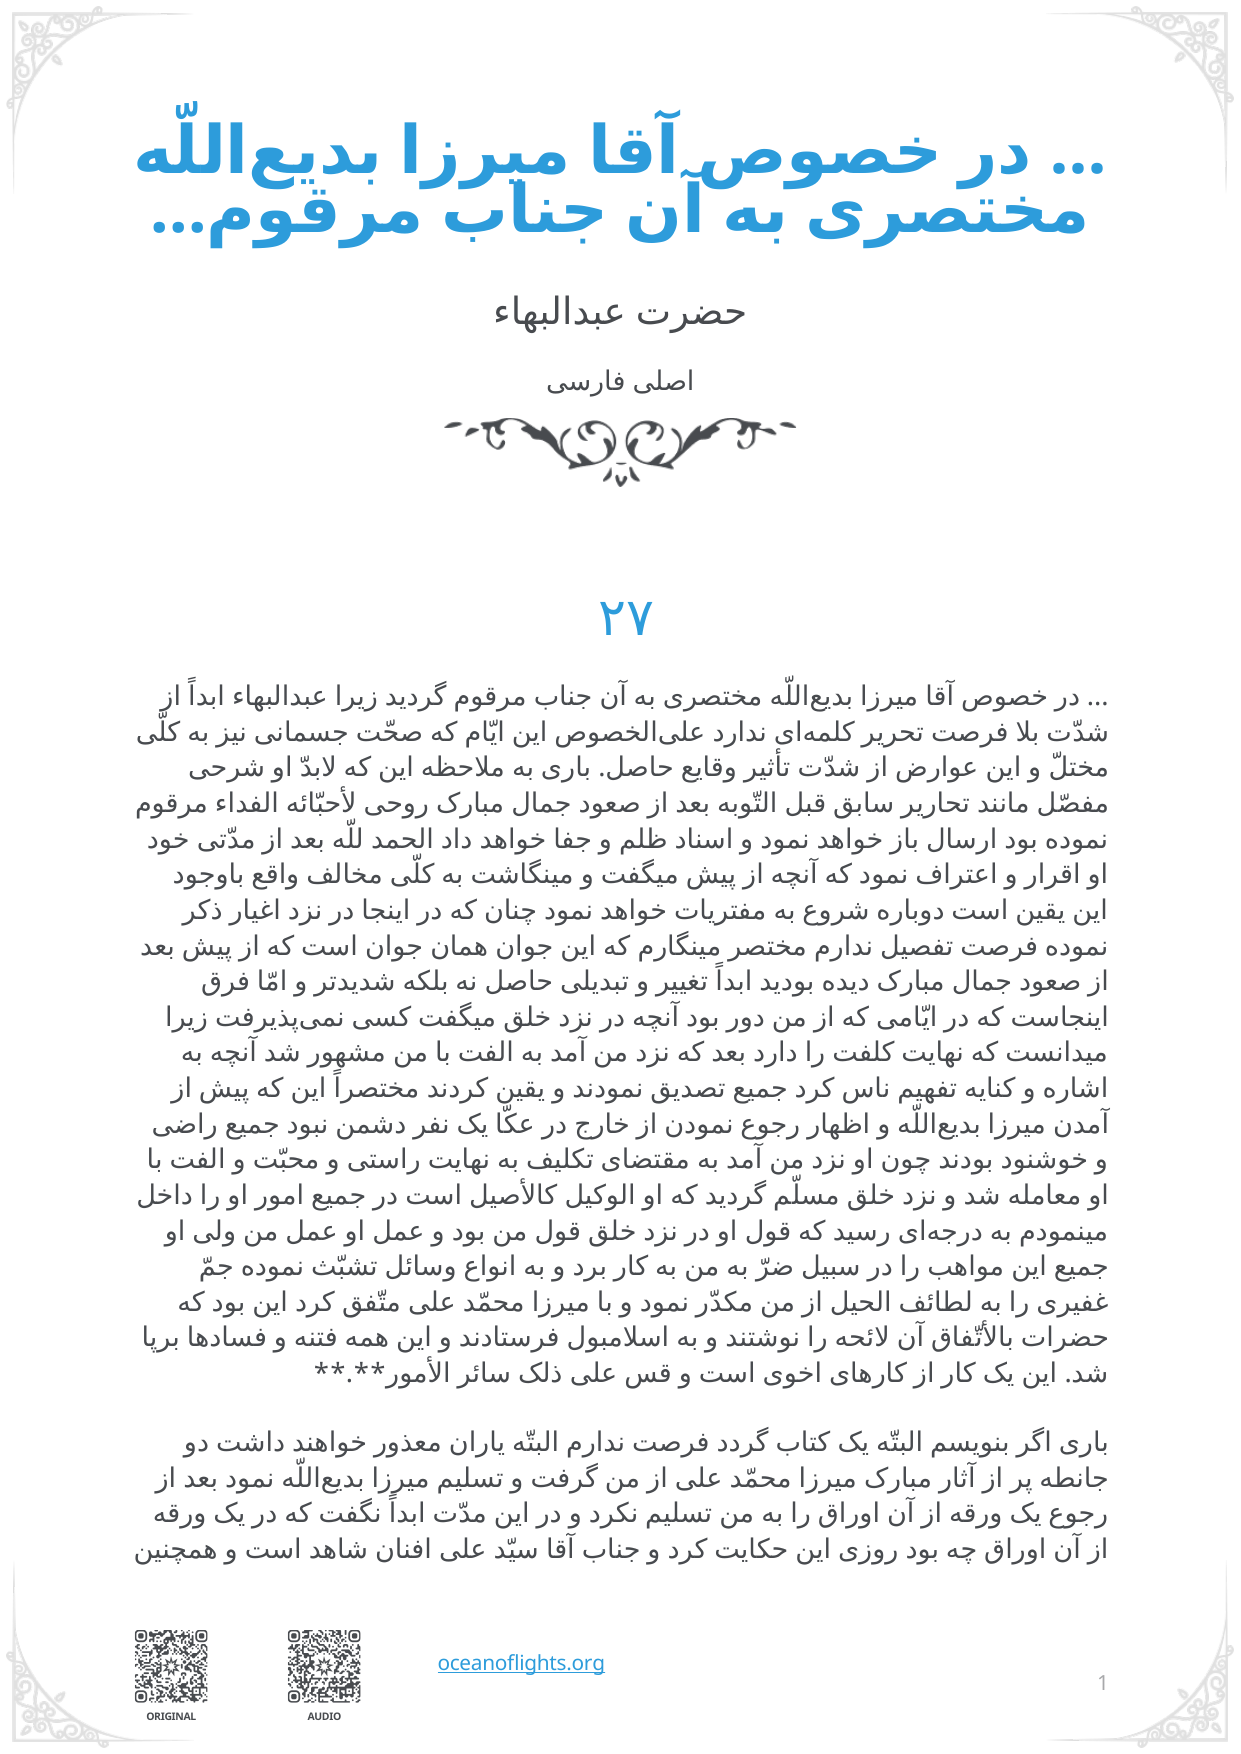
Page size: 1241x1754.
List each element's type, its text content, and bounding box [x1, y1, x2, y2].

title … در خصوص آقا ميرزا بديع‌اللّه مختصری به آن جناب مرقوم… [131, 117, 1109, 259]
picture [287, 1630, 361, 1703]
picture [1046, 1560, 1234, 1748]
text … در خصوص آقا ميرزا بديع‌اللّه مختصری به آن جناب مرقوم گرديد زيرا عبدالبهاء ابداً از شدّت بلا فرصت تحرير کلمه‌ای ندارد علی‌الخصوص اين ايّام که صحّت جسمانی نيز به کلّی مختلّ و اين عوارض از شدّت تأثير وقايع حاصل. باری به ملاحظه اين که لابدّ او شرحی مفصّل مانند تحارير سابق قبل التّوبه بعد از صعود جمال مبارک روحی لأحبّائه الفداء مرقوم نموده بود ارسال باز خواهد نمود و اسناد ظلم و جفا خواهد داد الحمد للّه بعد از مدّتی خود او اقرار و اعتراف نمود که آنچه از پيش ميگفت و مينگاشت به کلّی مخالف واقع باوجود اين يقين است دوباره شروع به مفتريات خواهد نمود چنان که در اينجا در نزد اغيار ذکر نموده فرصت تفصيل ندارم مختصر مينگارم که اين جوان همان جوان است که از پيش بعد از صعود جمال مبارک ديده بوديد ابداً تغيير و تبديلی حاصل نه بلکه شديدتر و امّا فرق اينجاست که در ايّامی که از من دور بود آنچه در نزد خلق ميگفت کسی نمی‌پذيرفت زيرا ميدانست که نهايت کلفت را دارد بعد که نزد من آمد به الفت با من مشهور شد آنچه به اشاره و کنايه تفهيم ناس کرد جميع تصديق نمودند و يقين کردند مختصراً اين که پيش از آمدن ميرزا بديع‌اللّه و اظهار رجوع نمودن از خارج در عکّا يک نفر دشمن نبود جميع راضی و خوشنود بودند چون او نزد من آمد به مقتضای تکليف به نهايت راستی و محبّت و الفت با او معامله شد و نزد خلق مسلّم گرديد که او الوکيل کالأصيل است در جميع امور او را داخل مينمودم به درجه‌ای رسيد که قول او در نزد خلق قول من بود و عمل او عمل من ولی او جميع اين مواهب را در سبيل ضرّ به من به کار برد و به انواع وسائل تشبّث نموده جمّ غفيری را به لطائف الحيل از من مکدّر نمود و با ميرزا محمّد علی متّفق کرد اين بود که حضرات بالأتّفاق آن لائحه را نوشتند و به اسلامبول فرستادند و اين همه فتنه و فسادها برپا شد. اين يک کار از کارهای اخوی است و قس علی ذلک سائر الأمور**.** [131, 681, 1109, 1393]
picture [6, 1560, 208, 1748]
subtitle ٢٧ [131, 583, 1109, 648]
text حضرت عبدالبهاء [131, 293, 1109, 333]
text اصلی فارسی [131, 366, 1109, 401]
picture [444, 418, 797, 487]
picture [6, 6, 194, 194]
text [131, 1427, 1109, 1569]
picture [1046, 6, 1234, 194]
